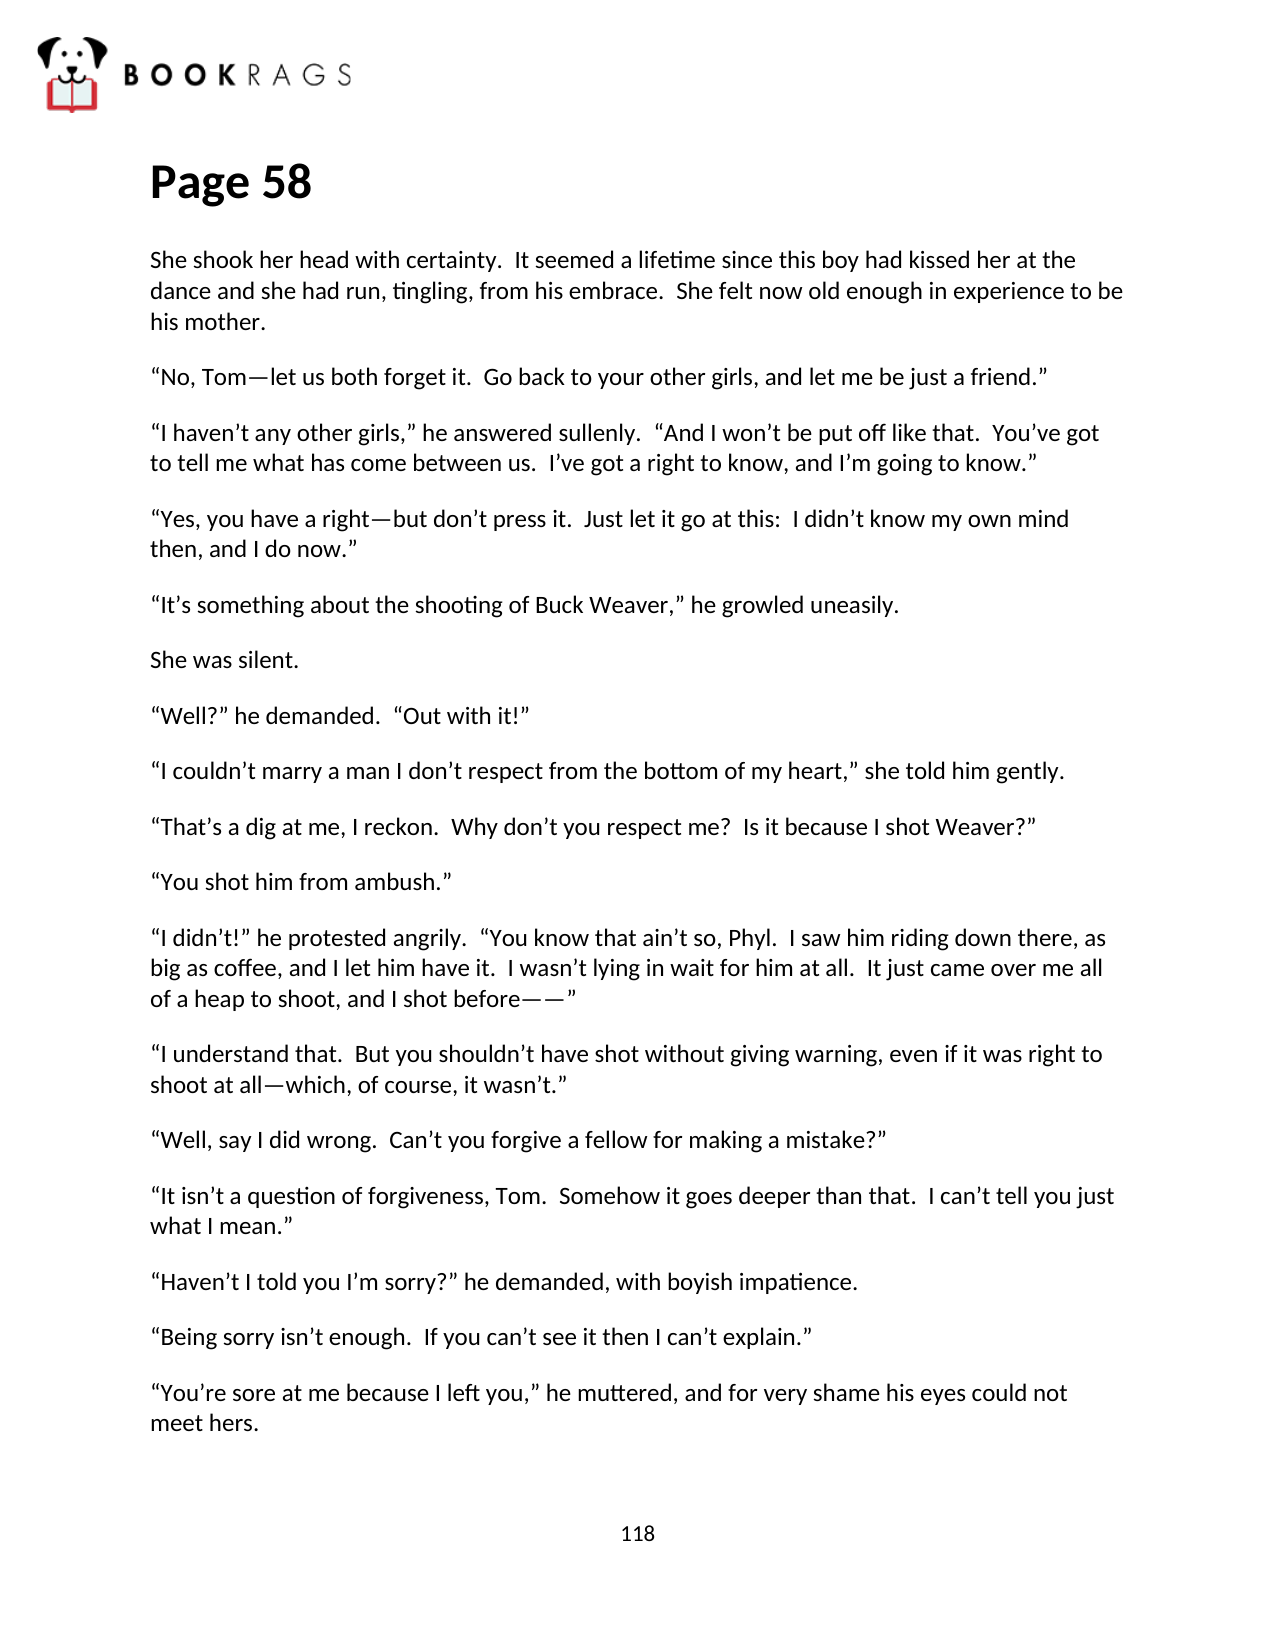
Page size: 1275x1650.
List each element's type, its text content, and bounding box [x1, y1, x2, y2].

text She shook her head with certainty. It seemed a lifetime since this boy had kissed her at the dance and she had run, tingling, from his embrace. She felt now old enough in experience to be his mother. [150, 244, 1125, 336]
text “It isn’t a question of forgiveness, Tom. Somehow it goes deeper than that. I can’t tell you just what I mean.” [150, 1180, 1125, 1241]
text “That’s a dig at me, I reckon. Why don’t you respect me? Is it because I shot Weaver?” [150, 811, 1125, 841]
text “Well?” he demanded. “Out with it!” [150, 700, 1125, 730]
text “You shot him from ambush.” [150, 866, 1125, 897]
text “It’s something about the shooting of Buck Weaver,” he growled uneasily. [150, 589, 1125, 619]
text She was silent. [150, 644, 1125, 675]
text “Well, say I did wrong. Can’t you forgive a fellow for making a mistake?” [150, 1124, 1125, 1155]
text “Yes, you have a right—­but don’t press it. Just let it go at this: I didn’t know my own mind then, and I do now.” [150, 503, 1125, 564]
text “I haven’t any other girls,” he answered sullenly. “And I won’t be put off like that. You’ve got to tell me what has come between us. I’ve got a right to know, and I’m going to know.” [150, 417, 1125, 478]
text “Haven’t I told you I’m sorry?” he demanded, with boyish impatience. [150, 1266, 1125, 1297]
text “I understand that. But you shouldn’t have shot without giving warning, even if it was right to shoot at all—­which, of course, it wasn’t.” [150, 1038, 1125, 1099]
text “I didn’t!” he protested angrily. “You know that ain’t so, Phyl. I saw him riding down there, as big as coffee, and I let him have it. I wasn’t lying in wait for him at all. It just came over me all of a heap to shoot, and I shot before——­” [150, 922, 1125, 1013]
text “No, Tom—­let us both forget it. Go back to your other girls, and let me be just a friend.” [150, 361, 1125, 392]
text “Being sorry isn’t enough. If you can’t see it then I can’t explain.” [150, 1322, 1125, 1352]
picture [37, 37, 351, 113]
text Page 58 [150, 150, 1125, 211]
text “I couldn’t marry a man I don’t respect from the bottom of my heart,” she told him gently. [150, 755, 1125, 786]
text “You’re sore at me because I left you,” he muttered, and for very shame his eyes could not meet hers. [150, 1377, 1125, 1438]
